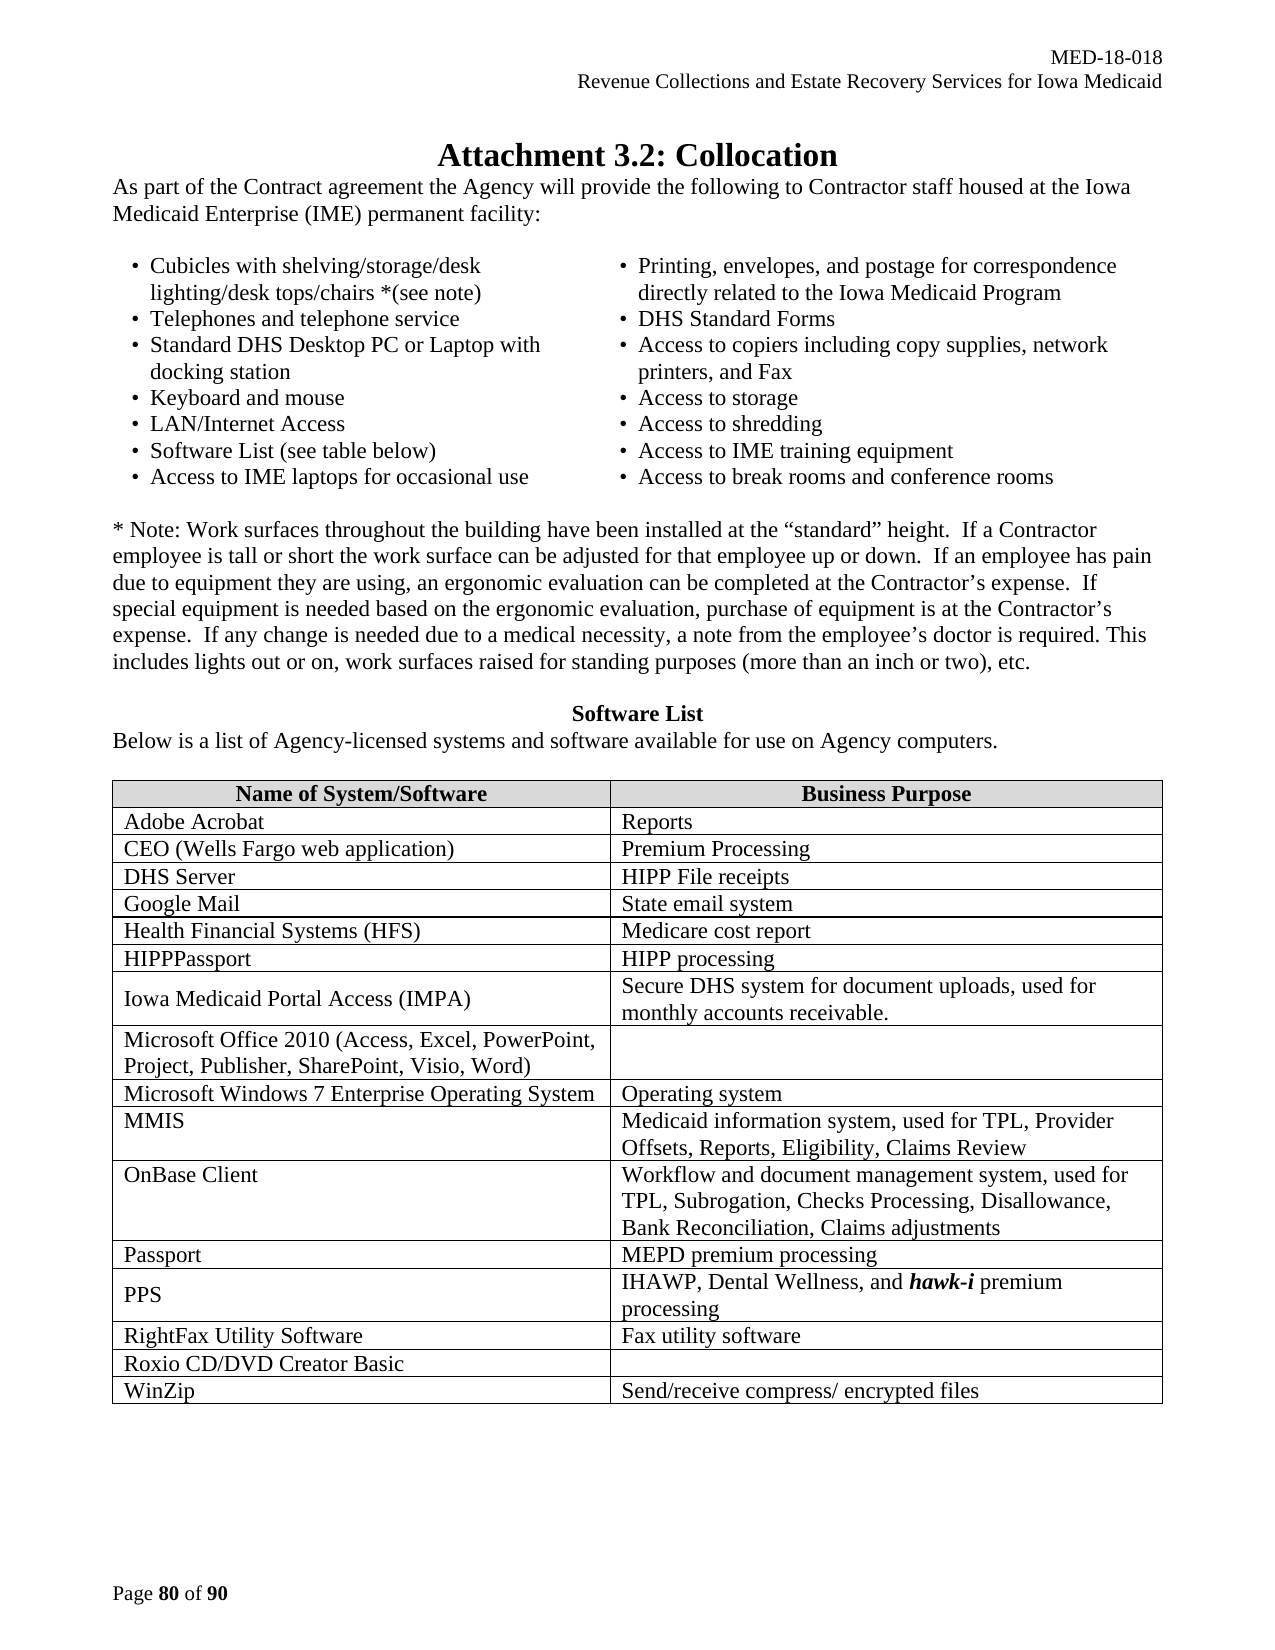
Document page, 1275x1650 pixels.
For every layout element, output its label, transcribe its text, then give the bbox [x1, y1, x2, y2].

table_cell HIPP File receipts [611, 863, 1162, 889]
table_cell Keyboard and mouse [101, 384, 591, 411]
table_cell Workflow and document management system, used for TPL, Subrogation, Checks Processing, Disallowance, Bank Reconciliation, Claims adjustments [611, 1161, 1162, 1240]
table_cell IHAWP, Dental Wellness, and hawk-i premium processing [611, 1269, 1162, 1321]
table_header Business Purpose [611, 781, 1162, 807]
table_cell Microsoft Office 2010 (Access, Excel, PowerPoint, Project, Publisher, SharePoint, Visio, Word) [113, 1026, 610, 1079]
table_cell Google Mail [113, 890, 610, 916]
table_cell [611, 1026, 1162, 1079]
table_cell Standard DHS Desktop PC or Laptop with docking station [101, 331, 591, 384]
table_cell Access to shredding [591, 411, 1154, 437]
table_cell OnBase Client [113, 1161, 610, 1240]
table_cell Access to storage [591, 384, 1154, 411]
table_cell Medicare cost report [611, 918, 1162, 944]
table_cell HIPPPassport [113, 945, 610, 971]
table_cell DHS Server [113, 863, 610, 889]
table_cell Medicaid information system, used for TPL, Provider Offsets, Reports, Eligibility, Claims Review [611, 1107, 1162, 1160]
table_cell MMIS [113, 1107, 610, 1160]
table_cell CEO (Wells Fargo web application) [113, 835, 610, 862]
table_cell Passport [113, 1241, 610, 1267]
table_cell Reports [611, 808, 1162, 834]
table_cell Send/receive compress/ encrypted files [611, 1377, 1162, 1403]
table_cell Roxio CD/DVD Creator Basic [113, 1350, 610, 1376]
subtitle Attachment 3.2: Collocation [112, 135, 1162, 173]
table_cell Access to copiers including copy supplies, network printers, and Fax [591, 331, 1154, 384]
table_cell Health Financial Systems (HFS) [113, 918, 610, 944]
table_cell Adobe Acrobat [113, 808, 610, 834]
table_cell LAN/Internet Access [101, 411, 591, 437]
table_cell Telephones and telephone service [101, 305, 591, 331]
table_cell Software List (see table below) [101, 437, 591, 463]
text * Note: Work surfaces throughout the building have been installed at the “standard” height. If a Contractor employee is tall or short the work surface can be adjusted for that employee up or down. If an employee has pain due to equipment they are using, an ergonomic evaluation can be completed at the Contractor’s expense. If special equipment is needed based on the ergonomic evaluation, purchase of equipment is at the Contractor’s expense. If any change is needed due to a medical necessity, a note from the employee’s doctor is required. This includes lights out or on, work surfaces raised for standing purposes (more than an inch or two), etc. [112, 516, 1162, 674]
table_cell [611, 1350, 1162, 1376]
table_header Name of System/Software [113, 781, 610, 807]
table_cell Access to IME training equipment [591, 437, 1154, 463]
table_cell RightFax Utility Software [113, 1322, 610, 1348]
table_cell State email system [611, 890, 1162, 916]
table_cell Secure DHS system for document uploads, used for monthly accounts receivable. [611, 972, 1162, 1025]
table_header Printing, envelopes, and postage for correspondence directly related to the Iowa Medicaid Program [591, 253, 1154, 305]
table_cell Microsoft Windows 7 Enterprise Operating System [113, 1080, 610, 1106]
table_cell DHS Standard Forms [591, 305, 1154, 331]
table_cell Operating system [611, 1080, 1162, 1106]
table_cell Premium Processing [611, 835, 1162, 862]
table_cell MEPD premium processing [611, 1241, 1162, 1267]
table_cell Fax utility software [611, 1322, 1162, 1348]
text As part of the Contract agreement the Agency will provide the following to Contractor staff housed at the Iowa Medicaid Enterprise (IME) permanent facility: [112, 173, 1162, 226]
table_cell Access to break rooms and conference rooms [591, 463, 1154, 489]
text Software List [112, 700, 1162, 727]
table_cell PPS [113, 1269, 610, 1321]
table_header Cubicles with shelving/storage/desk lighting/desk tops/chairs *(see note) [101, 253, 591, 305]
text Below is a list of Agency-licensed systems and software available for use on Agency computers. [112, 727, 1162, 753]
table_cell Access to IME laptops for occasional use [101, 463, 591, 489]
table_cell WinZip [113, 1377, 610, 1403]
table_cell HIPP processing [611, 945, 1162, 971]
table_cell Iowa Medicaid Portal Access (IMPA) [113, 972, 610, 1025]
